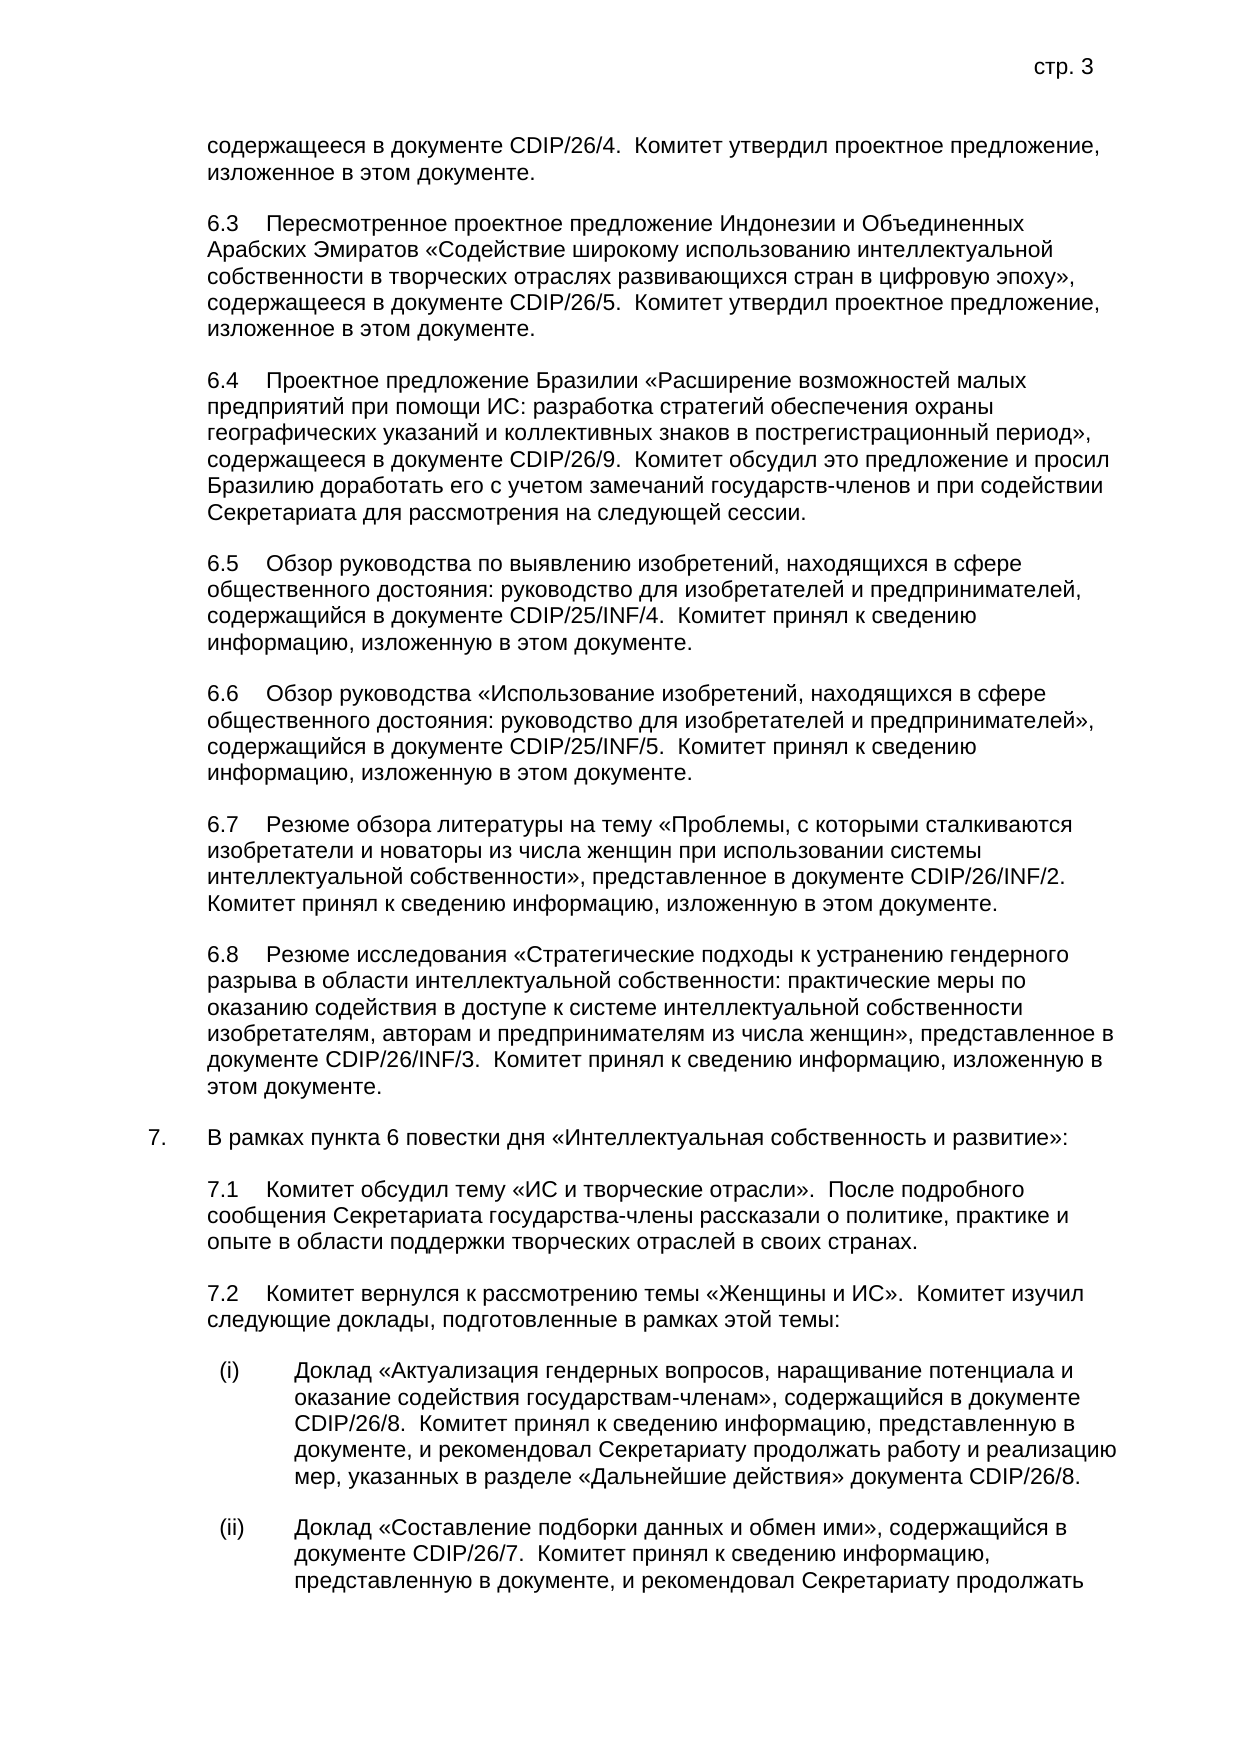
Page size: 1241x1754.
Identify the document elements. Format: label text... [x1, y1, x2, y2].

text 7.1 Комитет обсудил тему «ИС и творческие отрасли». После подробного сообщения Секретариата государства-члены рассказали о политике, практике и опыте в области поддержки творческих отраслей в своих странах. [207, 1176, 1122, 1254]
list В рамках пункта 6 повестки дня «Интеллектуальная собственность и развитие»: [148, 1124, 1122, 1151]
list Доклад «Актуализация гендерных вопросов, наращивание потенциала и оказание содействия государствам-членам», содержащийся в документе CDIP/26/8. Комитет принял к сведению информацию, представленную в документе, и рекомендовал Секретариату продолжать работу и реализацию мер, указанных в разделе «Дальнейшие действия» документа CDIP/26/8. [219, 1357, 1122, 1489]
text 7.2 Комитет вернулся к рассмотрению темы «Женщины и ИС». Комитет изучил следующие доклады, подготовленные в рамках этой темы: [207, 1279, 1122, 1332]
text 6.5 Обзор руководства по выявлению изобретений, находящихся в сфере общественного достояния: руководство для изобретателей и предпринимателей, содержащийся в документе CDIP/25/INF/4. Комитет принял к сведению информацию, изложенную в этом документе. [207, 550, 1122, 655]
text 6.3 Пересмотренное проектное предложение Индонезии и Объединенных Арабских Эмиратов «Содействие широкому использованию интеллектуальной собственности в творческих отраслях развивающихся стран в цифровую эпоху», содержащееся в документе CDIP/26/5. Комитет утвердил проектное предложение, изложенное в этом документе. [207, 210, 1122, 342]
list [219, 1514, 1122, 1593]
text 6.6 Обзор руководства «Использование изобретений, находящихся в сфере общественного достояния: руководство для изобретателей и предпринимателей», содержащийся в документе CDIP/25/INF/5. Комитет принял к сведению информацию, изложенную в этом документе. [207, 680, 1122, 786]
text 6.7 Резюме обзора литературы на тему «Проблемы, с которыми сталкиваются изобретатели и новаторы из числа женщин при использовании системы интеллектуальной собственности», представленное в документе CDIP/26/INF/2. Комитет принял к сведению информацию, изложенную в этом документе. [207, 811, 1122, 916]
text 6.4 Проектное предложение Бразилии «Расширение возможностей малых предприятий при помощи ИС: разработка стратегий обеспечения охраны географических указаний и коллективных знаков в пострегистрационный период», содержащееся в документе CDIP/26/9. Комитет обсудил это предложение и просил Бразилию доработать его с учетом замечаний государств-членов и при содействии Секретариата для рассмотрения на следующей сессии. [207, 367, 1122, 525]
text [207, 132, 1122, 185]
text 6.8 Резюме исследования «Стратегические подходы к устранению гендерного разрыва в области интеллектуальной собственности: практические меры по оказанию содействия в доступе к системе интеллектуальной собственности изобретателям, авторам и предпринимателям из числа женщин», представленное в документе CDIP/26/INF/3. Комитет принял к сведению информацию, изложенную в этом документе. [207, 941, 1122, 1099]
